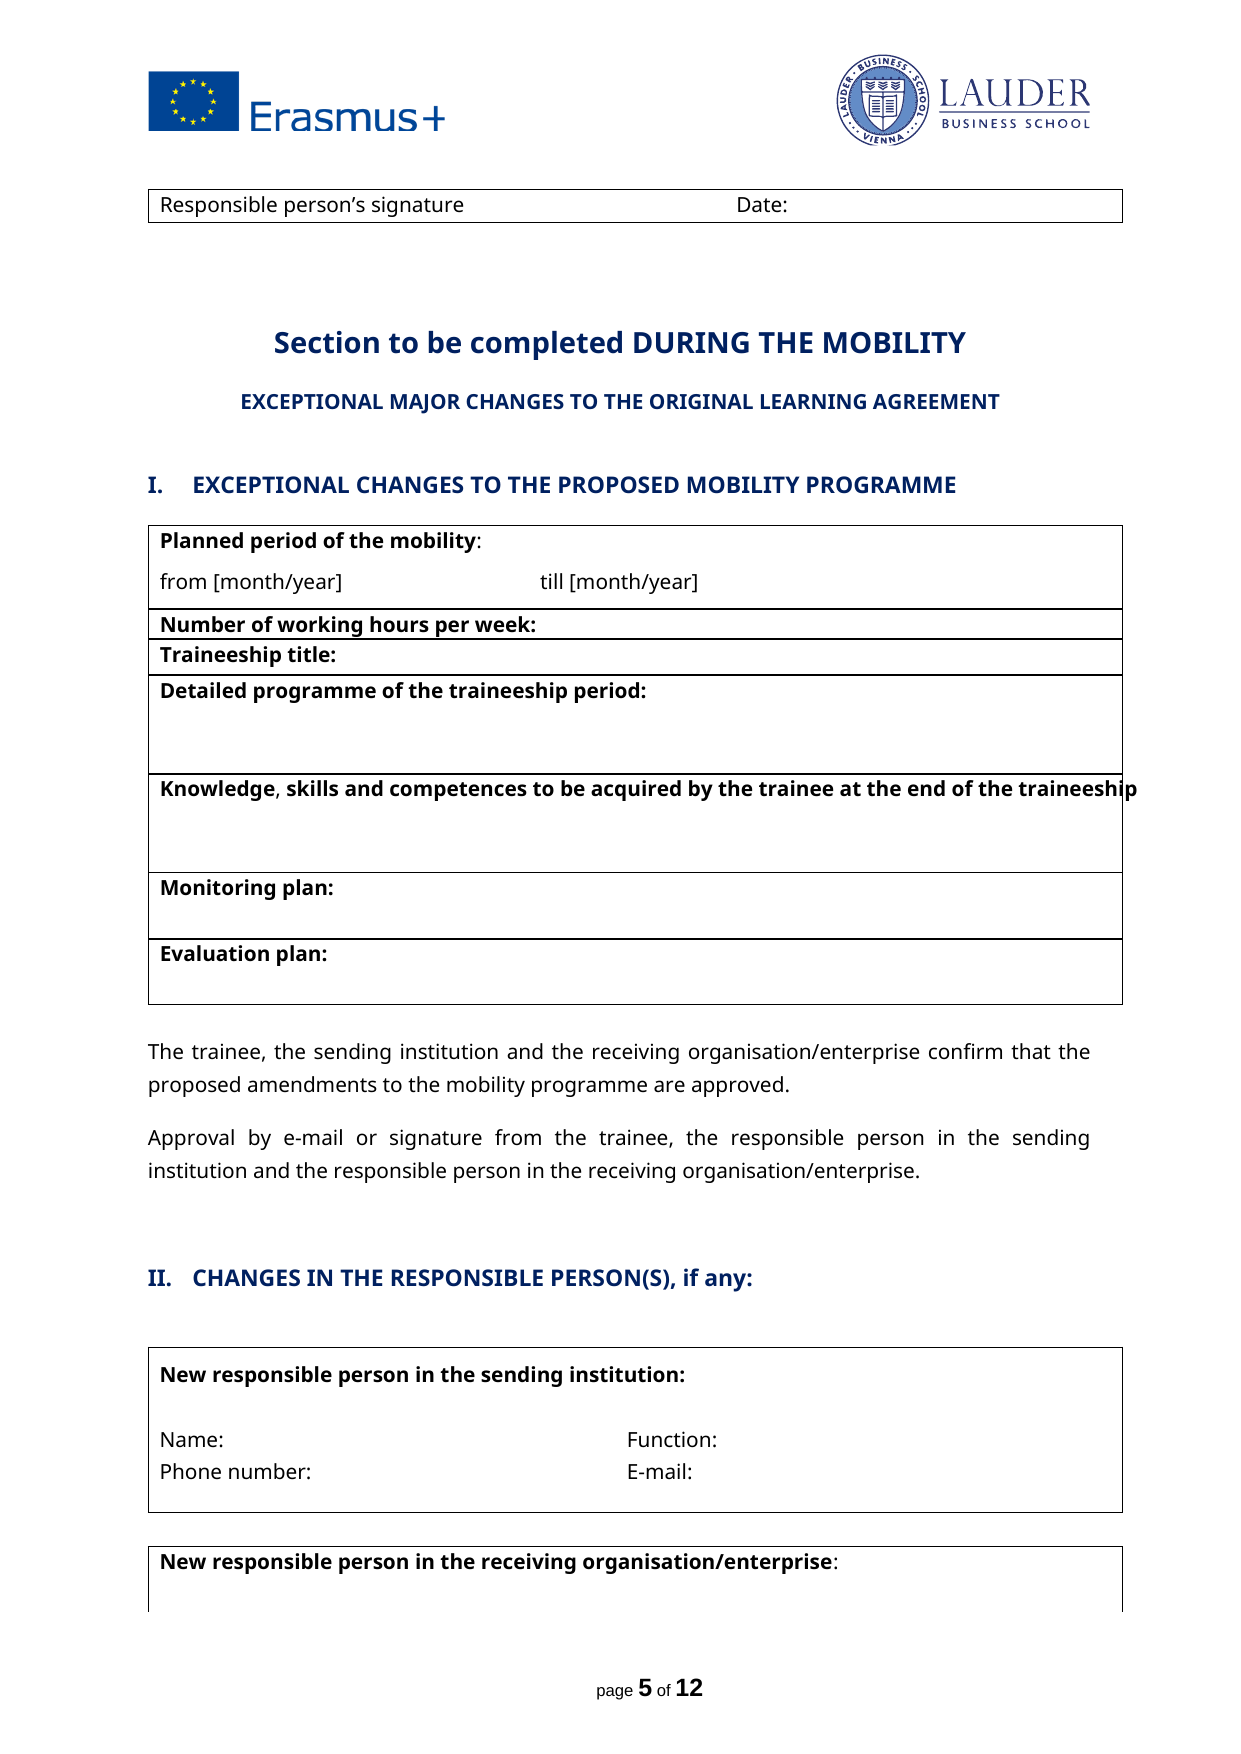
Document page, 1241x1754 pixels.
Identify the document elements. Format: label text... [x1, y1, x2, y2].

table_cell Knowledge, skills and competences to be acquired by the trainee at the end of the traineeship: [149, 775, 1122, 872]
table_cell Name: Phone number: [149, 1425, 615, 1512]
text Approval by e-mail or signature from the trainee, the responsible person in the sending institution and the responsible person in the receiving organisation/enterprise. [148, 1123, 1092, 1184]
table_header New responsible person in the sending institution: [149, 1348, 1122, 1425]
subtitle EXCEPTIONAL MAJOR CHANGES TO THE ORIGINAL LEARNING AGREEMENT [148, 387, 1092, 444]
subtitle Section to be completed DURING THE MOBILITY [148, 322, 1092, 362]
picture [147, 71, 445, 131]
table_cell Traineeship title: [149, 640, 1122, 674]
table_cell Number of working hours per week: [149, 610, 1122, 638]
text The trainee, the sending institution and the receiving organisation/enterprise confirm that the proposed amendments to the mobility programme are approved. [148, 1037, 1092, 1098]
table_cell Evaluation plan: [149, 940, 1122, 1004]
subtitle II. CHANGES IN THE RESPONSIBLE PERSON(S), if any: [148, 1262, 1092, 1294]
table_cell Monitoring plan: [149, 873, 1122, 938]
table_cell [149, 190, 725, 222]
table_header Planned period of the mobility: from [month/year] till [month/year] [149, 526, 1122, 608]
table_cell Function: E-mail: [615, 1425, 1122, 1512]
table_header New responsible person in the receiving organisation/enterprise: [149, 1547, 1122, 1612]
subtitle I. EXCEPTIONAL CHANGES TO THE PROPOSED MOBILITY PROGRAMME [148, 469, 1092, 500]
table_cell Date: [725, 190, 1122, 222]
table_cell Detailed programme of the traineeship period: [149, 676, 1122, 773]
